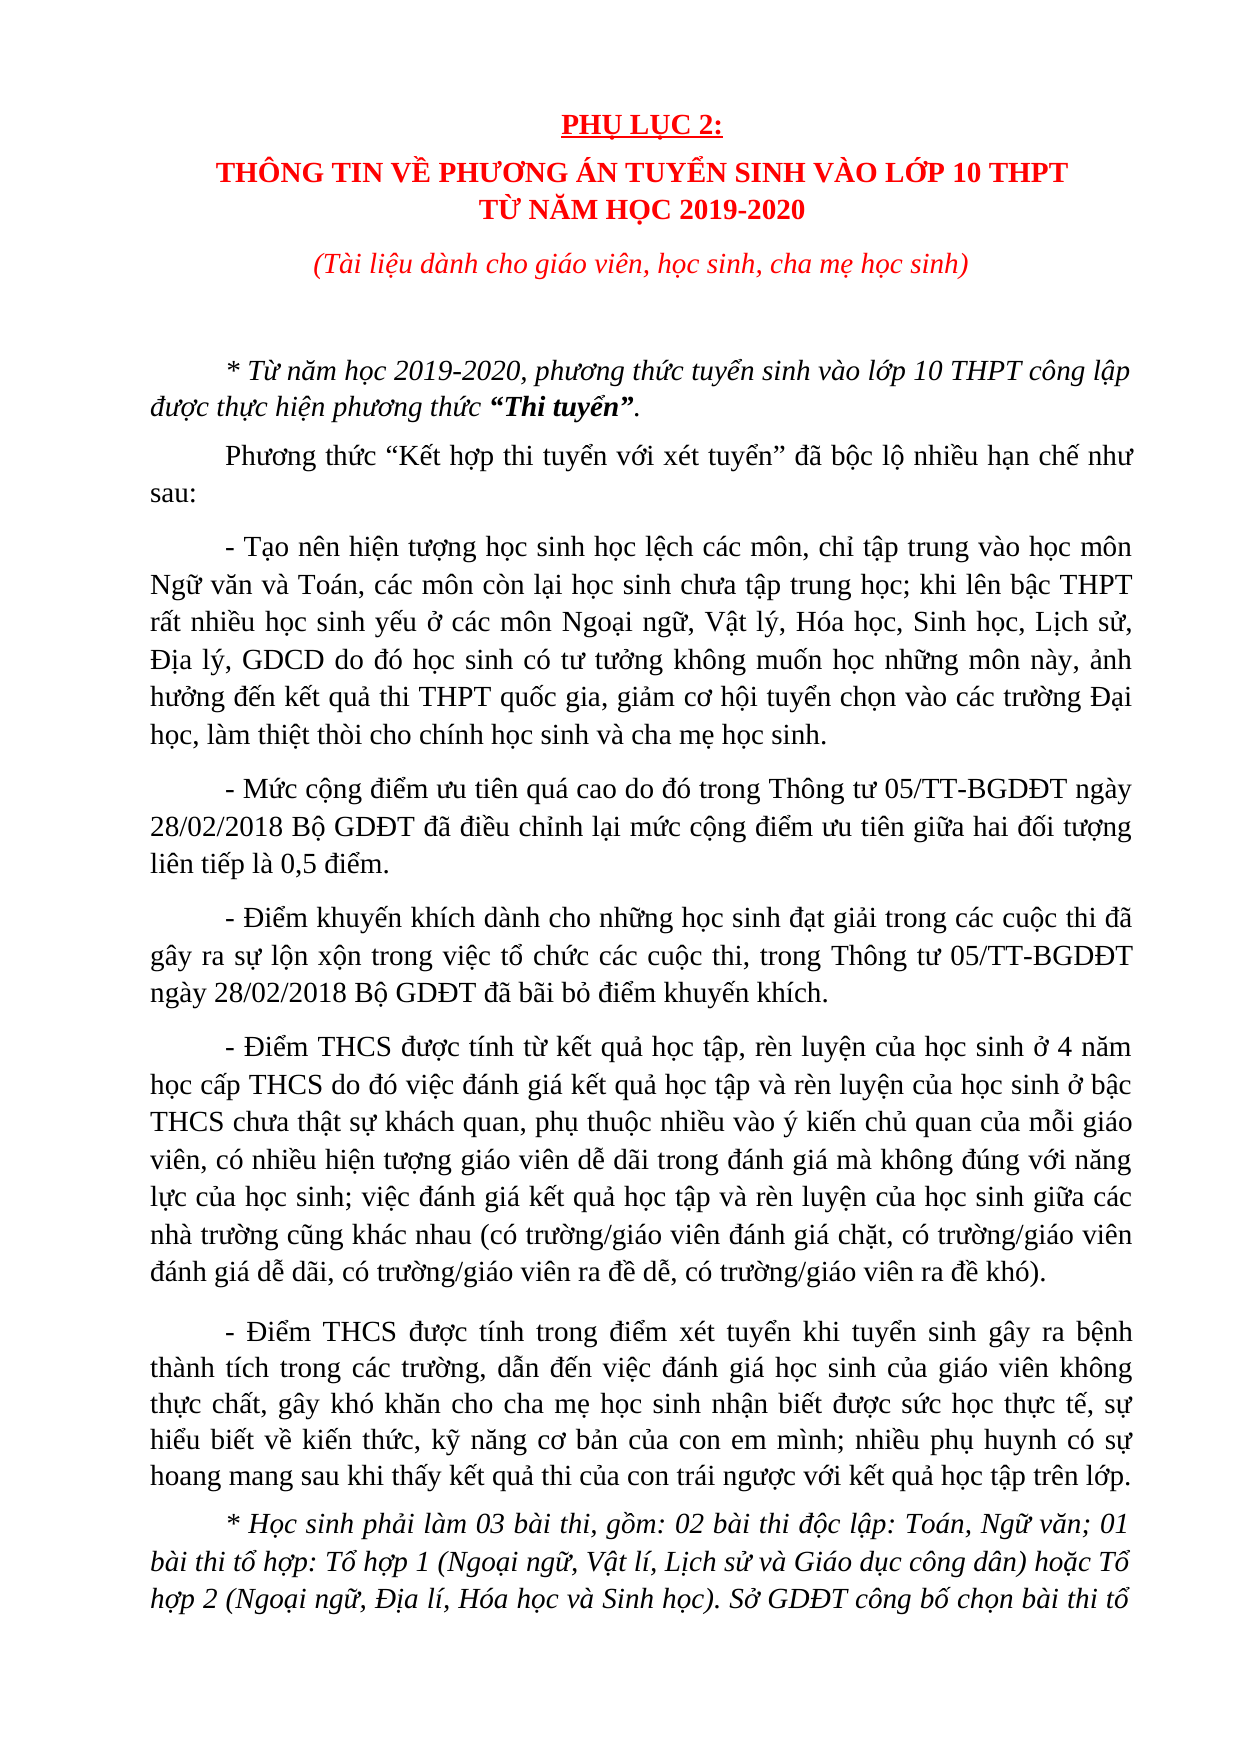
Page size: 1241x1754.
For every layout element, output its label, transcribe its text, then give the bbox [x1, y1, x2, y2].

text Phương thức “Kết hợp thi tuyển với xét tuyển” đã bộc lộ nhiều hạn chế như sau: [150, 435, 1134, 510]
text * Từ năm học 2019-2020, phương thức tuyển sinh vào lớp 10 THPT công lập được thực hiện phương thức “Thi tuyển”. [150, 353, 1134, 422]
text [150, 1504, 1134, 1616]
text PHỤ LỤC 2: [150, 104, 1134, 142]
text - Điểm khuyến khích dành cho những học sinh đạt giải trong các cuộc thi đã gây ra sự lộn xộn trong việc tổ chức các cuộc thi, trong Thông tư 05/TT-BGDĐT ngày 28/02/2018 Bộ GDĐT đã bãi bỏ điểm khuyến khích. [150, 898, 1134, 1010]
text - Điểm THCS được tính từ kết quả học tập, rèn luyện của học sinh ở 4 năm học cấp THCS do đó việc đánh giá kết quả học tập và rèn luyện của học sinh ở bậc THCS chưa thật sự khách quan, phụ thuộc nhiều vào ý kiến chủ quan của mỗi giáo viên, có nhiều hiện tượng giáo viên dễ dãi trong đánh giá mà không đúng với năng lực của học sinh; việc đánh giá kết quả học tập và rèn luyện của học sinh giữa các nhà trường cũng khác nhau (có trường/giáo viên đánh giá chặt, có trường/giáo viên đánh giá dễ dãi, có trường/giáo viên ra đề dễ, có trường/giáo viên ra đề khó). [150, 1027, 1134, 1289]
text - Tạo nên hiện tượng học sinh học lệch các môn, chỉ tập trung vào học môn Ngữ văn và Toán, các môn còn lại học sinh chưa tập trung học; khi lên bậc THPT rất nhiều học sinh yếu ở các môn Ngoại ngữ, Vật lý, Hóa học, Sinh học, Lịch sử, Địa lý, GDCD do đó học sinh có tư tưởng không muốn học những môn này, ảnh hưởng đến kết quả thi THPT quốc gia, giảm cơ hội tuyển chọn vào các trường Đại học, làm thiệt thòi cho chính học sinh và cha mẹ học sinh. [150, 527, 1134, 752]
text - Điểm THCS được tính trong điểm xét tuyển khi tuyển sinh gây ra bệnh thành tích trong các trường, dẫn đến việc đánh giá học sinh của giáo viên không thực chất, gây khó khăn cho cha mẹ học sinh nhận biết được sức học thực tế, sự hiểu biết về kiến thức, kỹ năng cơ bản của con em mình; nhiều phụ huynh có sự hoang mang sau khi thấy kết quả thi của con trái ngược với kết quả học tập trên lớp. [150, 1314, 1134, 1491]
text TỪ NĂM HỌC 2019-2020 [150, 189, 1134, 227]
text - Mức cộng điểm ưu tiên quá cao do đó trong Thông tư 05/TT-BGDĐT ngày 28/02/2018 Bộ GDĐT đã điều chỉnh lại mức cộng điểm ưu tiên giữa hai đối tượng liên tiếp là 0,5 điểm. [150, 768, 1134, 881]
text THÔNG TIN VỀ PHƯƠNG ÁN TUYỂN SINH VÀO LỚP 10 THPT [150, 152, 1134, 189]
text (Tài liệu dành cho giáo viên, học sinh, cha mẹ học sinh) [150, 244, 1134, 281]
